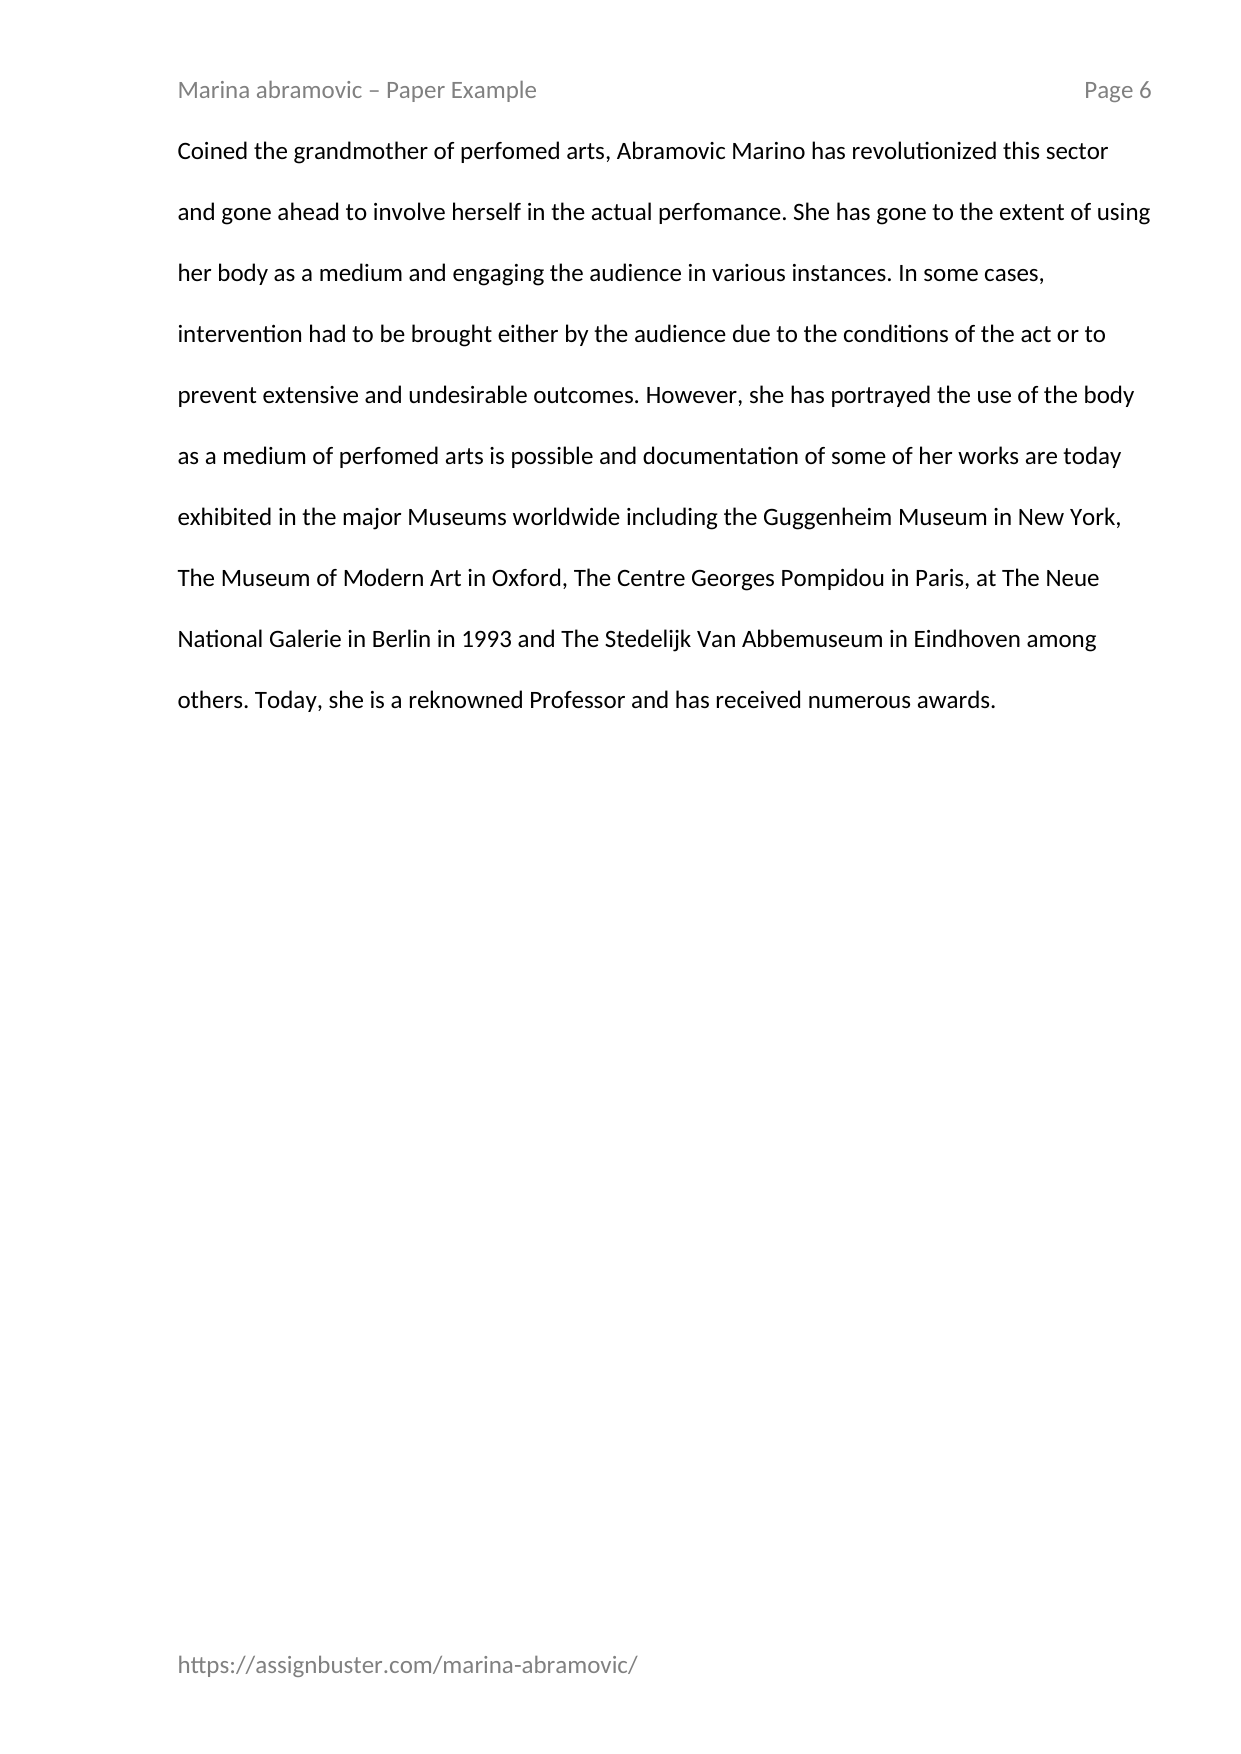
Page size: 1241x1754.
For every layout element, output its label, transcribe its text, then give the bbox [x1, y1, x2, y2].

text Coined the grandmother of perfomed arts, Abramovic Marino has revolutionized this sector and gone ahead to involve herself in the actual perfomance. She has gone to the extent of using her body as a medium and engaging the audience in various instances. In some cases, intervention had to be brought either by the audience due to the conditions of the act or to prevent extensive and undesirable outcomes. However, she has portrayed the use of the body as a medium of perfomed arts is possible and documentation of some of her works are today exhibited in the major Museums worldwide including the Guggenheim Museum in New York, The Museum of Modern Art in Oxford, The Centre Georges Pompidou in Paris, at The Neue National Galerie in Berlin in 1993 and The Stedelijk Van Abbemuseum in Eindhoven among others. Today, she is a reknowned Professor and has received numerous awards. [177, 135, 1152, 715]
